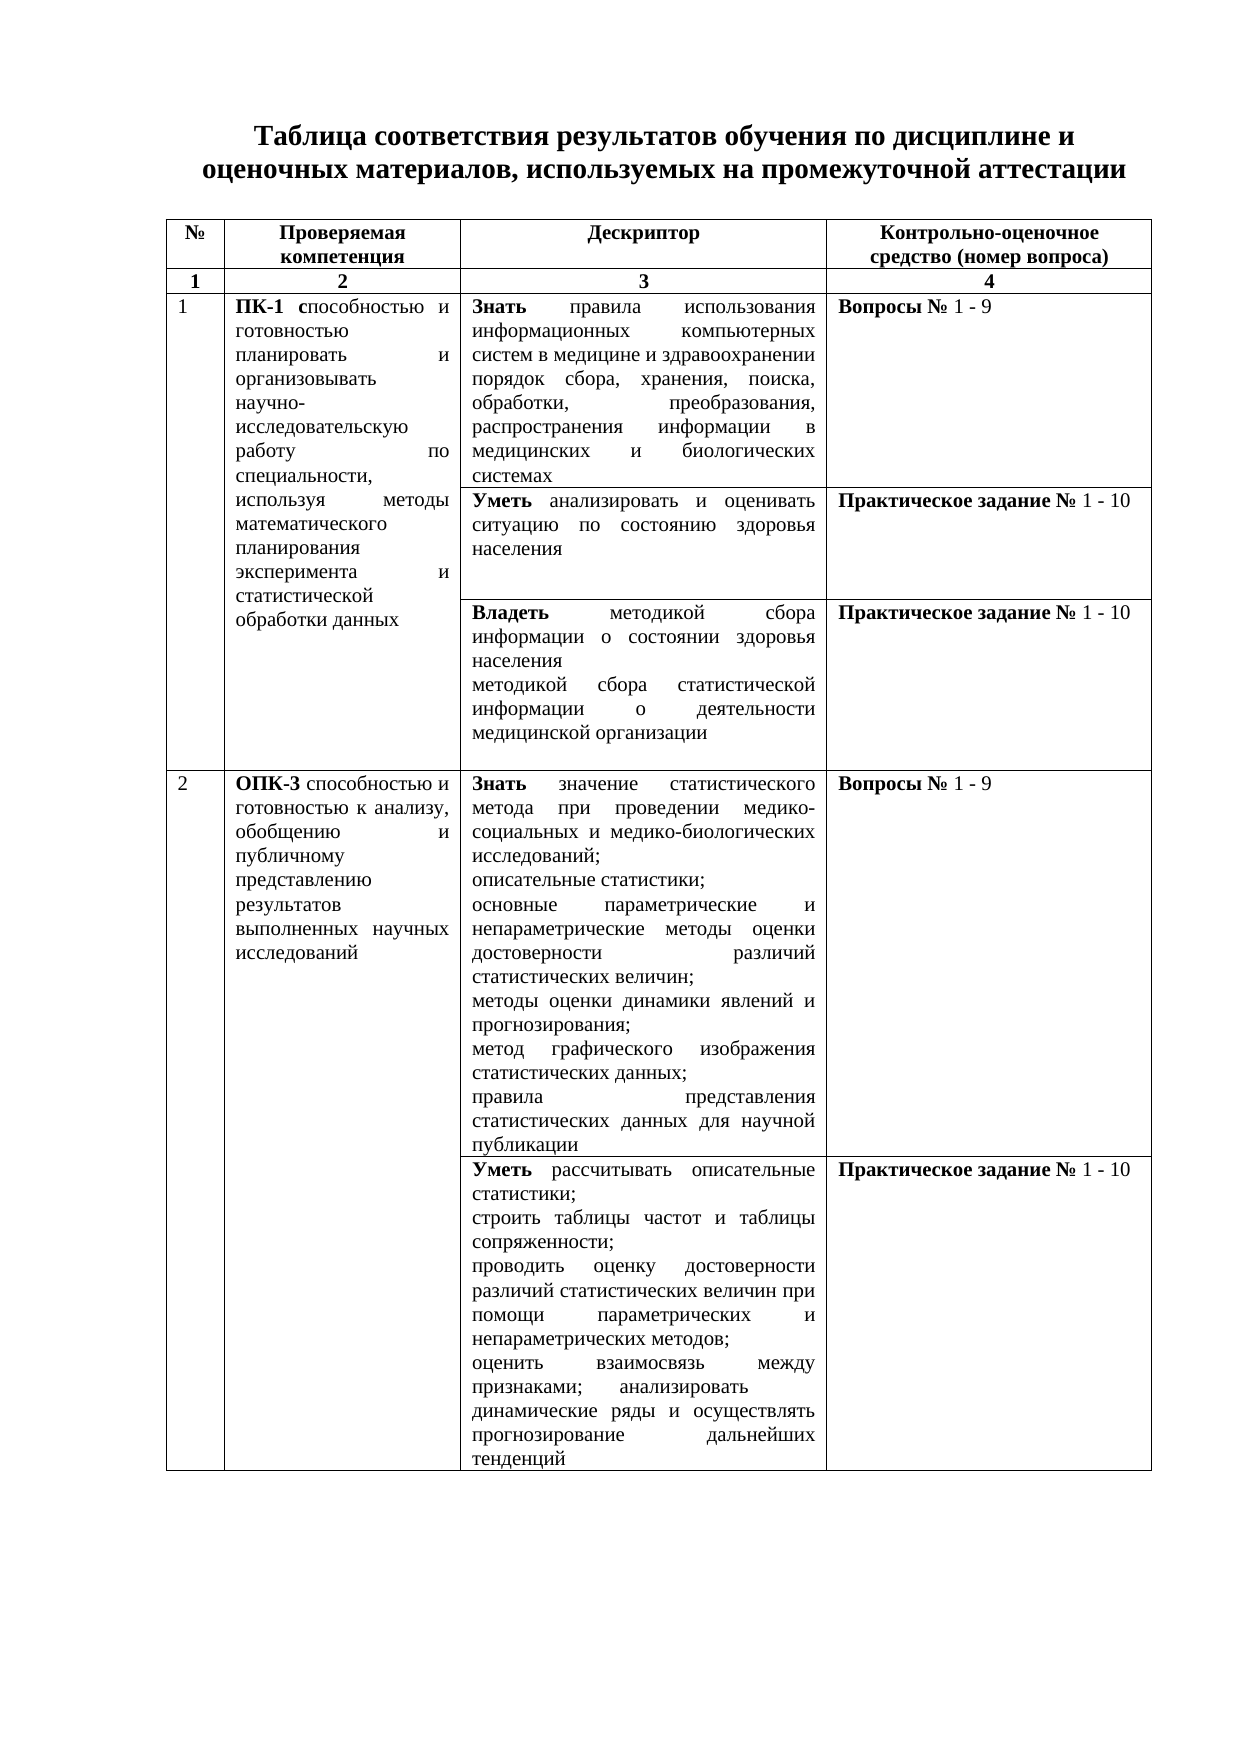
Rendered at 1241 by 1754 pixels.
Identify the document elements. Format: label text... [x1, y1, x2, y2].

table_cell Практическое задание № 1 - 10 [827, 488, 1151, 598]
table_cell 2 [167, 771, 224, 1470]
table_cell ПК-1 способностью и готовностью планировать и организовывать научно-исследовательскую работу по специальности, используя методы математического планирования эксперимента и статистической обработки данных [225, 294, 460, 770]
table_cell Вопросы № 1 - 9 [827, 771, 1151, 1156]
table_cell Знать правила использования информационных компьютерных систем в медицине и здравоохранении порядок сбора, хранения, поиска, обработки, преобразования, распространения информации в медицинских и биологических системах [461, 294, 826, 487]
table_cell Практическое задание № 1 - 10 [827, 600, 1151, 770]
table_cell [827, 1157, 1151, 1470]
table_header Дескриптор [461, 220, 826, 268]
table_cell Уметь рассчитывать описательные статистики; строить таблицы частот и таблицы сопряженности; проводить оценку достоверности различий статистических величин при помощи параметрических и непараметрических методов; оценить взаимосвязь между признаками; анализировать динамические ряды и осуществлять прогнозирование дальнейших тенденций [461, 1157, 826, 1470]
table_cell Владеть методикой сбора информации о состоянии здоровья населения методикой сбора статистической информации о деятельности медицинской организации [461, 600, 826, 770]
table_header Проверяемая компетенция [225, 220, 460, 268]
table_cell 1 [167, 269, 224, 293]
table_header № [167, 220, 224, 268]
table_cell 1 [167, 294, 224, 770]
table_cell Вопросы № 1 - 9 [827, 294, 1151, 487]
text Таблица соответствия результатов обучения по дисциплине и оценочных материалов, используемых на промежуточной аттестации [177, 118, 1152, 185]
table_cell ОПК-3 способностью и готовностью к анализу, обобщению и публичному представлению результатов выполненных научных исследований [225, 771, 460, 1470]
table_cell Знать значение статистического метода при проведении медико-социальных и медико-биологических исследований; описательные статистики; основные параметрические и непараметрические методы оценки достоверности различий статистических величин; методы оценки динамики явлений и прогнозирования; метод графического изображения статистических данных; правила представления статистических данных для научной публикации [461, 771, 826, 1156]
table_cell 3 [461, 269, 826, 293]
table_cell Уметь анализировать и оценивать ситуацию по состоянию здоровья населения [461, 488, 826, 598]
table_cell 4 [827, 269, 1151, 293]
table_header Контрольно-оценочное средство (номер вопроса) [827, 220, 1151, 268]
table_cell 2 [225, 269, 460, 293]
